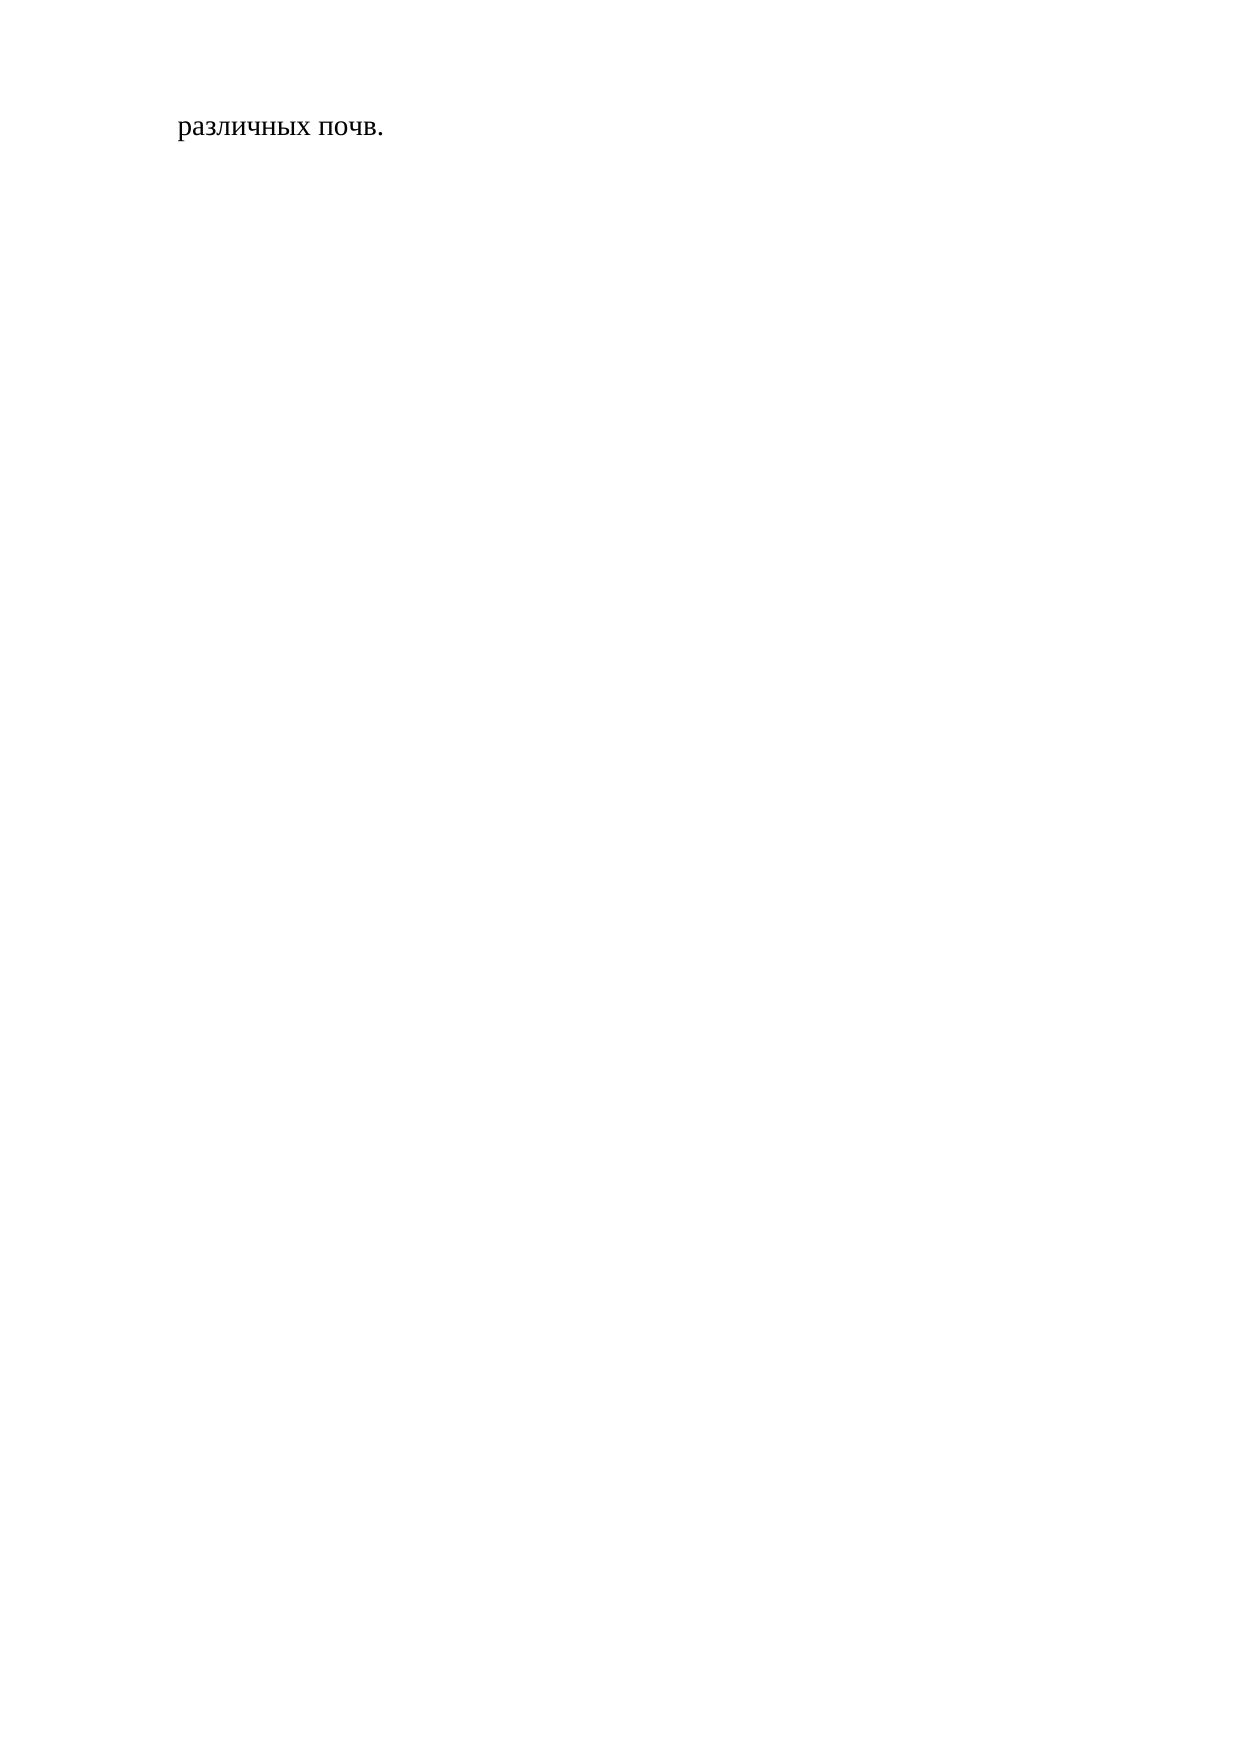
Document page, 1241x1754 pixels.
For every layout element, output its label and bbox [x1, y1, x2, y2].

text [177, 108, 1221, 142]
